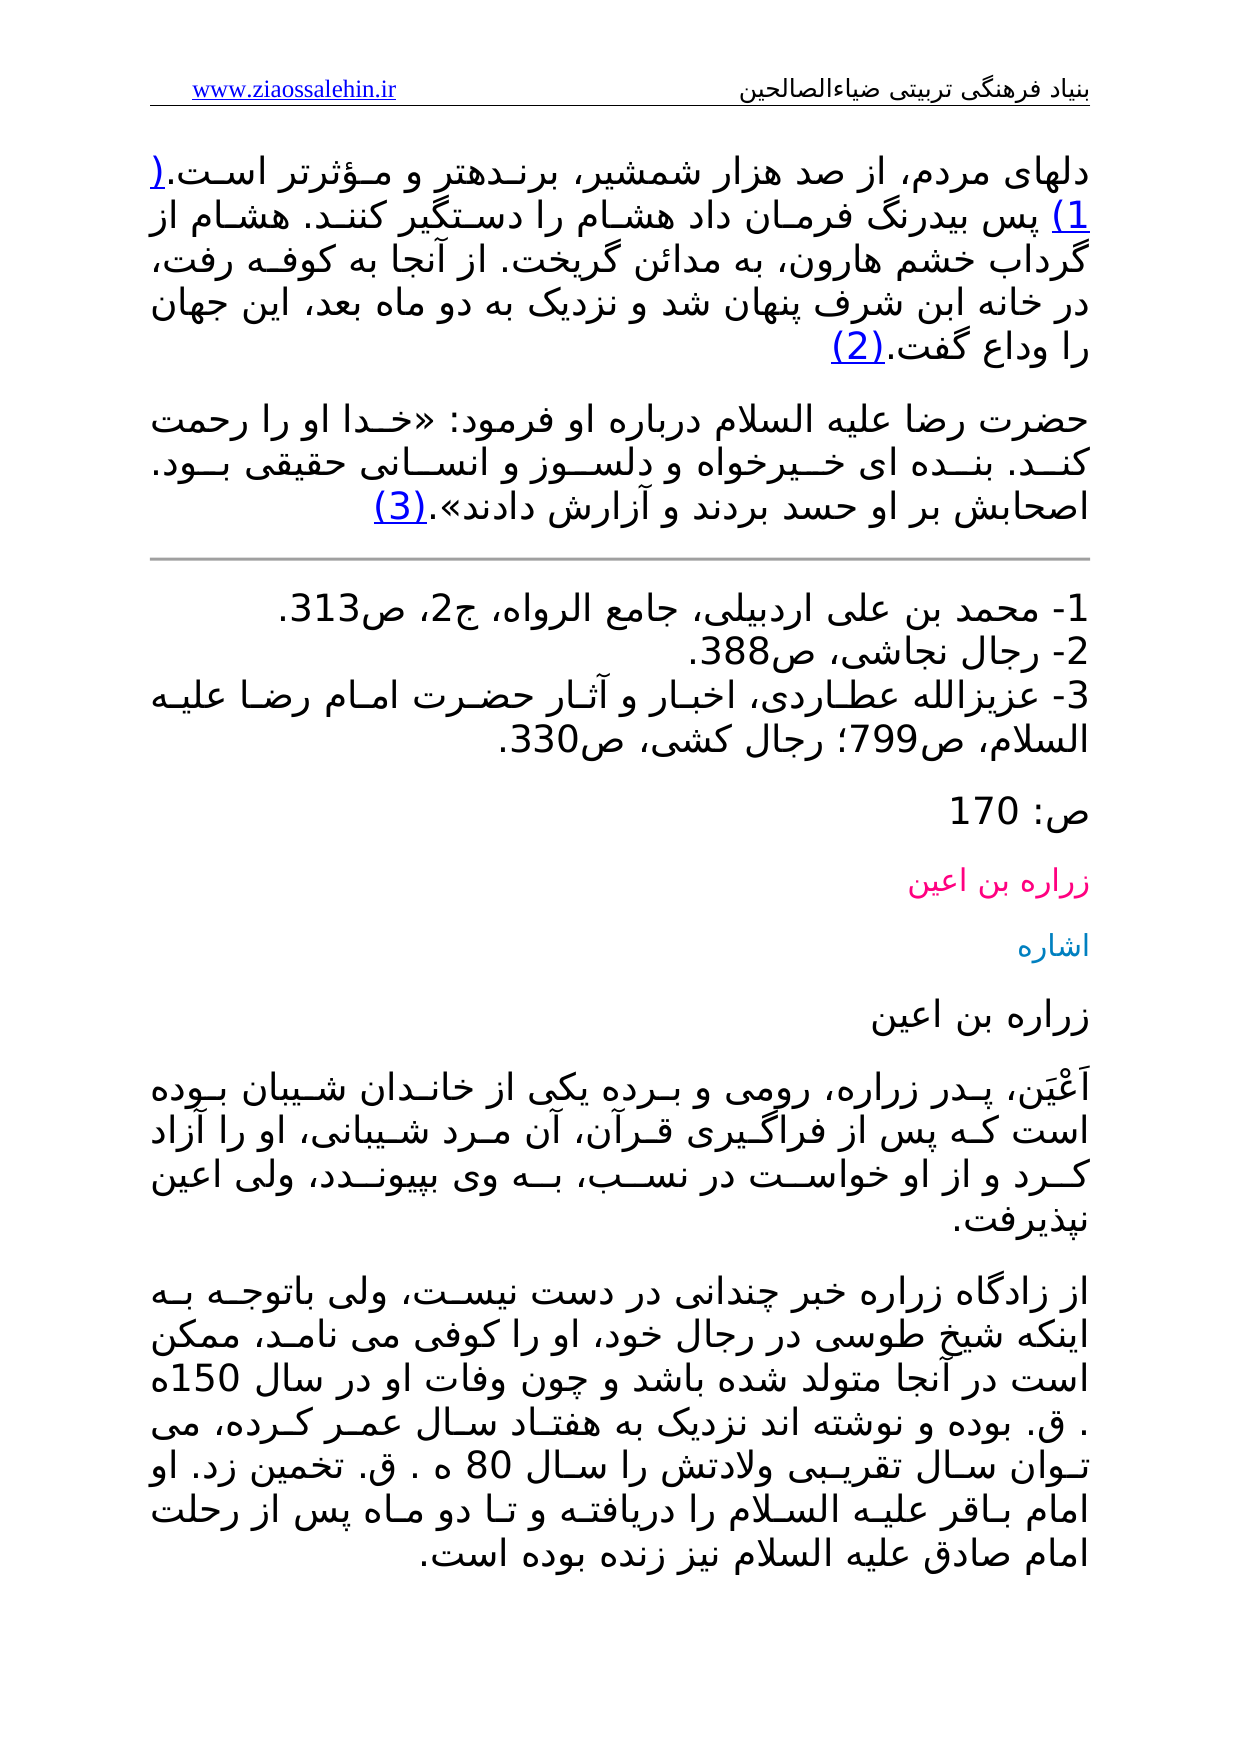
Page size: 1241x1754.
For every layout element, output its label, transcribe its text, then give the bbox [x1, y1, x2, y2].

text اَعْیَن، پدر زراره، رومی و برده یکی از خاندان شیبان بوده است که پس از فراگیری قرآن، آن مرد شیبانی، او را آزاد کرد و از او خواست در نسب، به وی بپیوندد، ولی اعین نپذیرفت. [150, 1066, 1090, 1240]
text از زادگاه زراره خبر چندانی در دست نیست، ولی باتوجه به اینکه شیخ طوسی در رجال خود، او را کوفی می نامد، ممکن است در آنجا متولد شده باشد و چون وفات او در سال 150ه . ق. بوده و نوشته اند نزدیک به هفتاد سال عمر کرده، می توان سال تقریبی ولادتش را سال 80 ه . ق. تخمین زد. او امام باقر علیه السلام را دریافته و تا دو ماه پس از رحلت امام صادق علیه السلام نیز زنده بوده است. [150, 1269, 1090, 1575]
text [150, 150, 1090, 368]
subtitle اشاره [150, 928, 1090, 963]
text حضرت رضا علیه السلام درباره او فرمود: «خدا او را رحمت کند. بنده ای خیرخواه و دلسوز و انسانی حقیقی بود. اصحابش بر او حسد بردند و آزارش دادند».(3) [150, 397, 1090, 528]
subtitle زراره بن اعین [150, 863, 1090, 899]
text ص: 170 [150, 790, 1090, 834]
text 1- محمد بن علی اردبیلی، جامع الرواه، ج2، ص313. [150, 586, 1090, 630]
text زراره بن اعین [150, 993, 1090, 1036]
text 2- رجال نجاشی، ص388. [150, 630, 1090, 673]
text 3- عزیزالله عطاردی، اخبار و آثار حضرت امام رضا علیه السلام، ص799؛ رجال کشی، ص330. [150, 673, 1090, 761]
